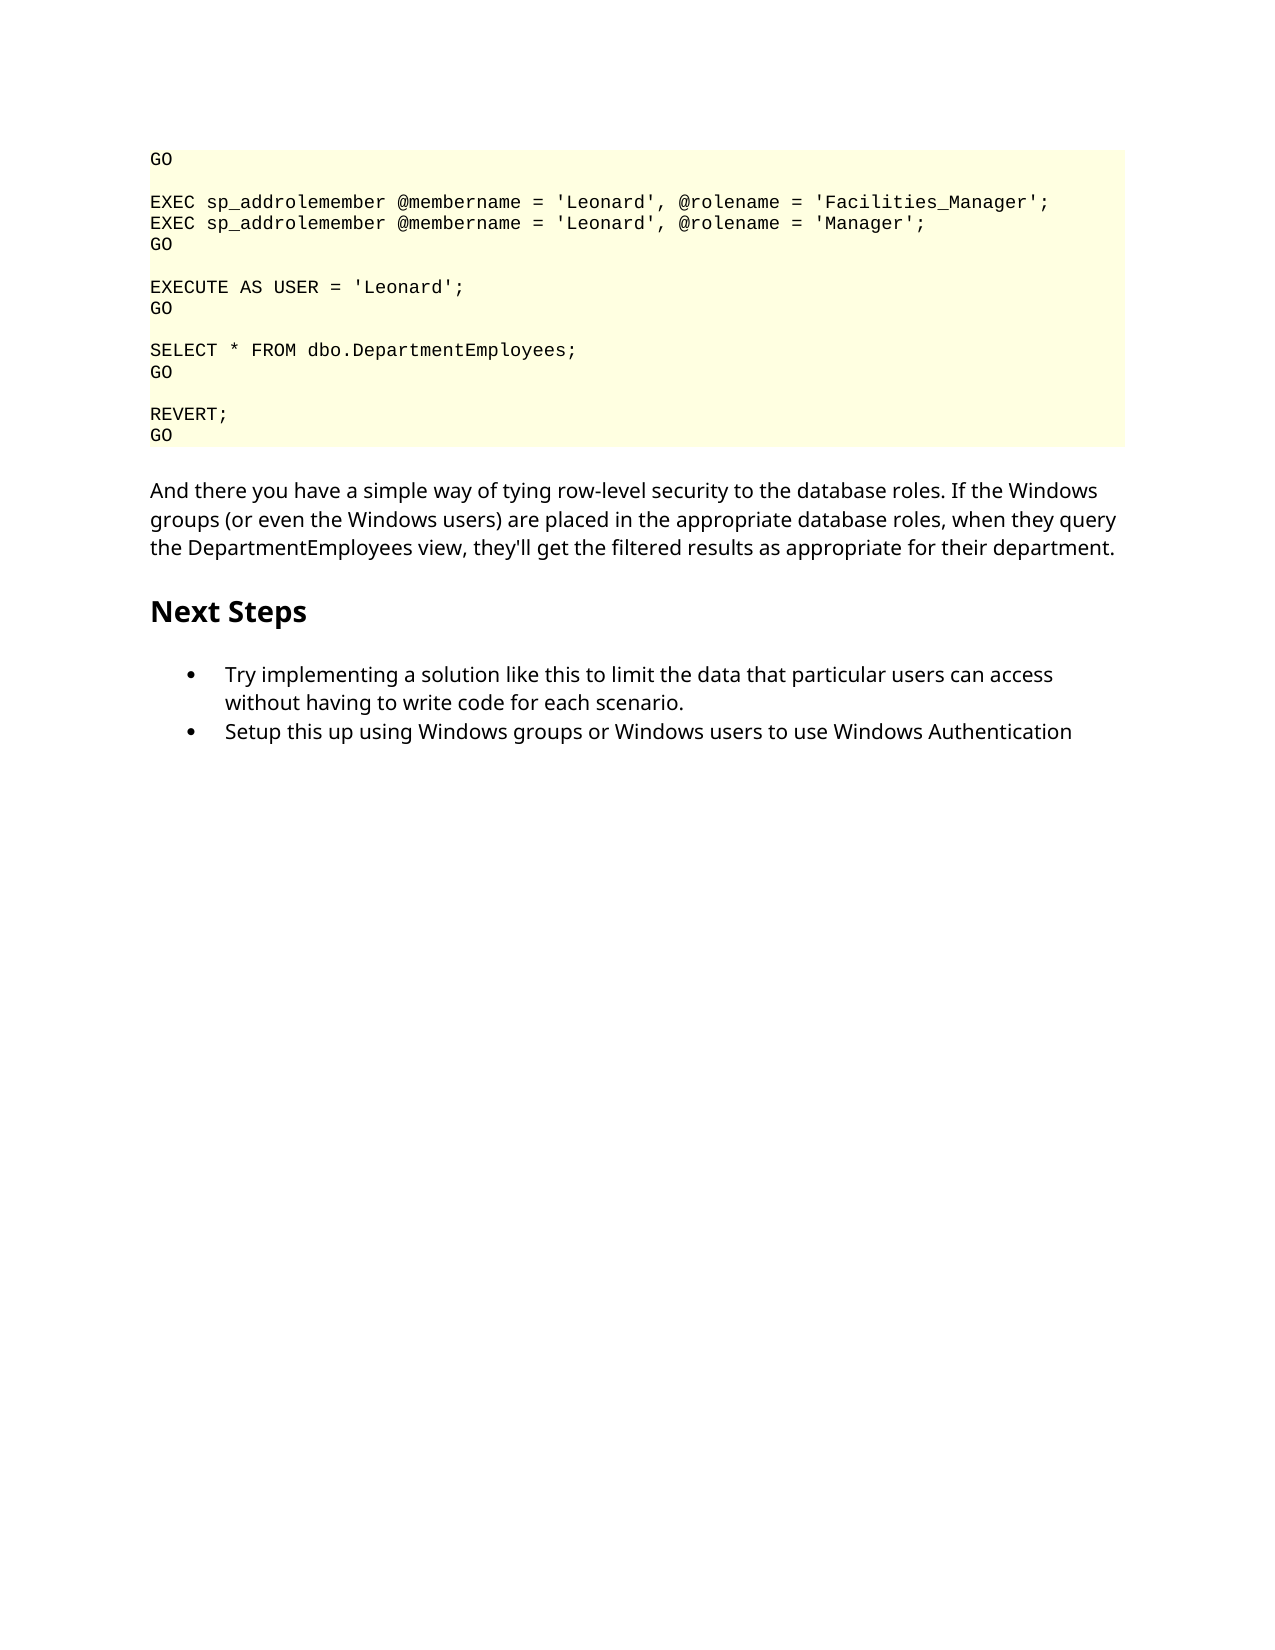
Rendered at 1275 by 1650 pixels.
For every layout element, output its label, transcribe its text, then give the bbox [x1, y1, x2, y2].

list Setup this up using Windows groups or Windows users to use Windows Authentication [187, 717, 1125, 745]
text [150, 150, 1125, 447]
text And there you have a simple way of tying row-level security to the database roles. If the Windows groups (or even the Windows users) are placed in the appropriate database roles, when they query the DepartmentEmployees view, they'll get the filtered results as appropriate for their department. [150, 477, 1125, 562]
text Next Steps [150, 591, 1125, 631]
list Try implementing a solution like this to limit the data that particular users can access without having to write code for each scenario. [187, 660, 1125, 717]
